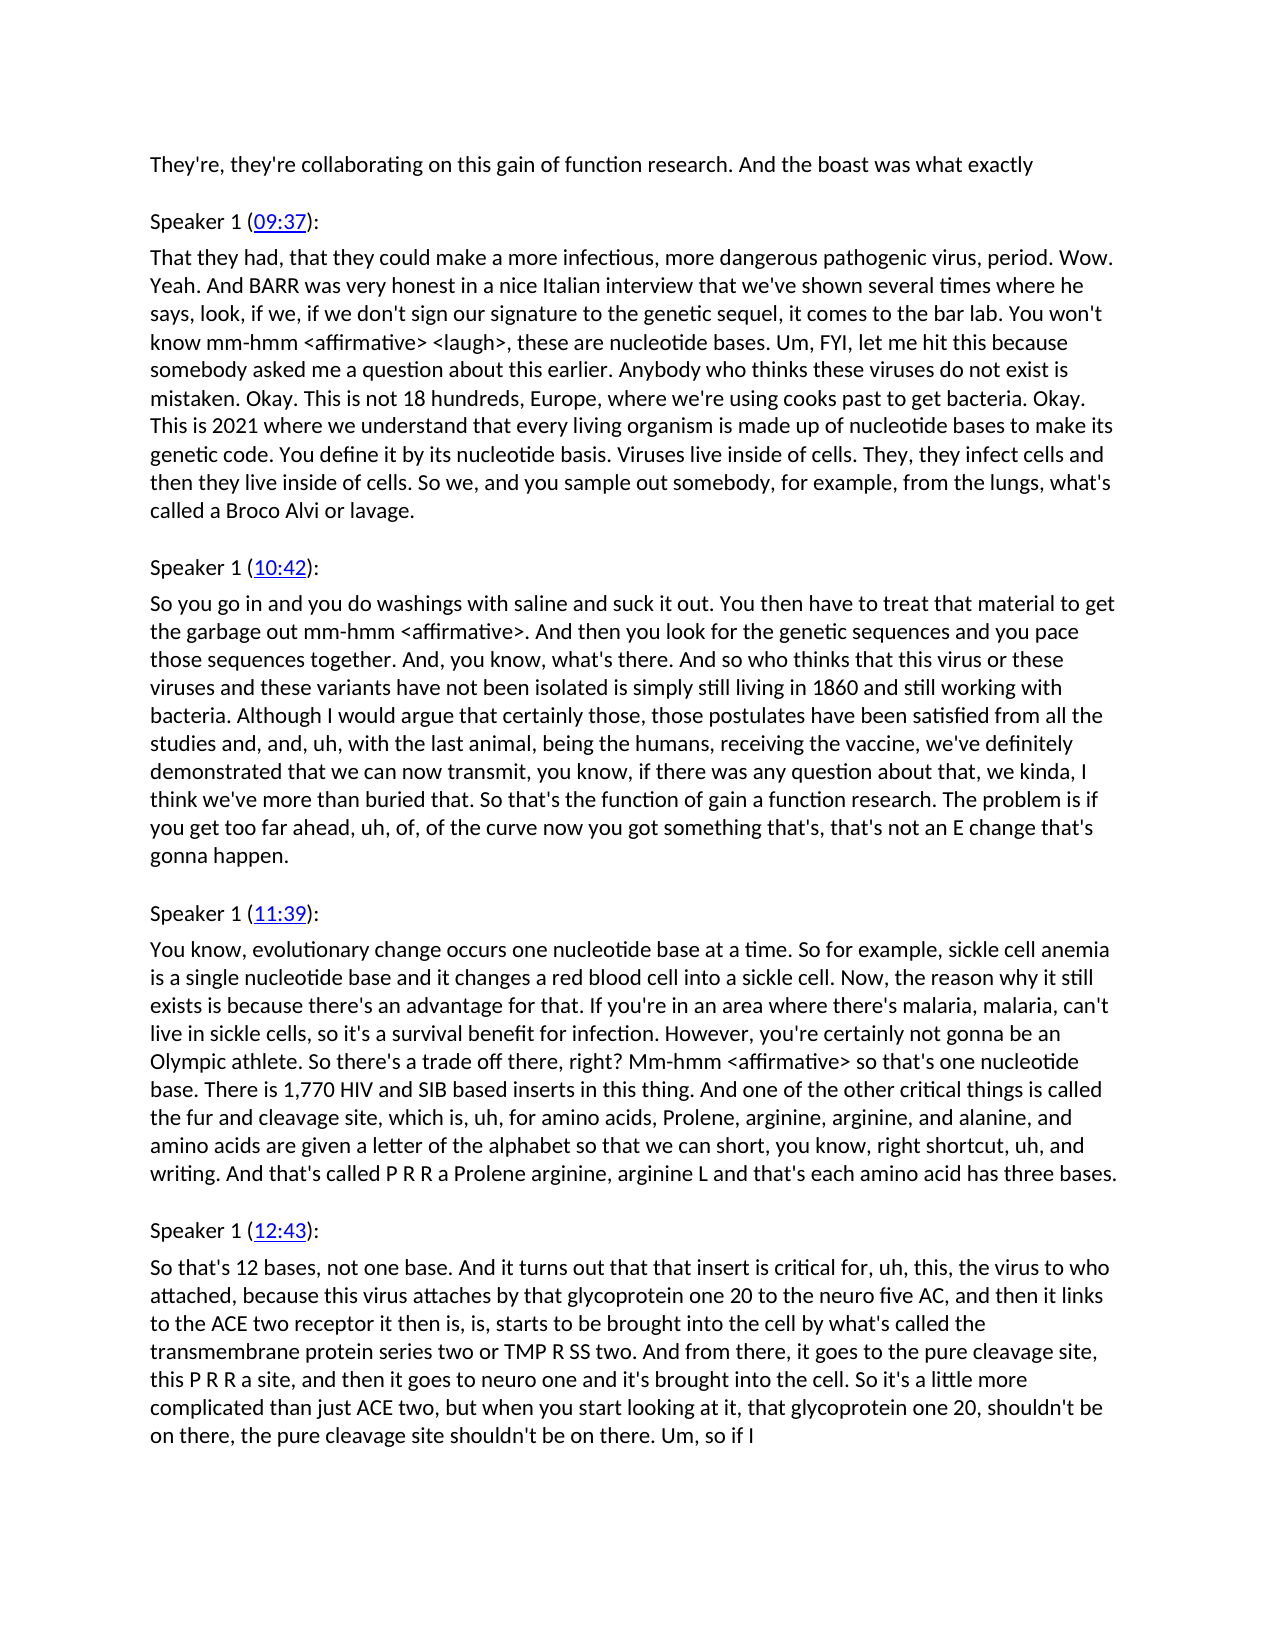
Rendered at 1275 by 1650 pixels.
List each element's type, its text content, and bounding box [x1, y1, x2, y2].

text Speaker 1 (11:39): [150, 899, 1125, 927]
text So you go in and you do washings with saline and suck it out. You then have to treat that material to get the garbage out mm-hmm <affirmative>. And then you look for the genetic sequences and you pace those sequences together. And, you know, what's there. And so who thinks that this virus or these viruses and these variants have not been isolated is simply still living in 1860 and still working with bacteria. Although I would argue that certainly those, those postulates have been satisfied from all the studies and, and, uh, with the last animal, being the humans, receiving the vaccine, we've definitely demonstrated that we can now transmit, you know, if there was any question about that, we kinda, I think we've more than buried that. So that's the function of gain a function research. The problem is if you get too far ahead, uh, of, of the curve now you got something that's, that's not an E change that's gonna happen. [150, 589, 1125, 869]
text Speaker 1 (10:42): [150, 553, 1125, 581]
text Speaker 1 (09:37): [150, 207, 1125, 235]
text You know, evolutionary change occurs one nucleotide base at a time. So for example, sickle cell anemia is a single nucleotide base and it changes a red blood cell into a sickle cell. Now, the reason why it still exists is because there's an advantage for that. If you're in an area where there's malaria, malaria, can't live in sickle cells, so it's a survival benefit for infection. However, you're certainly not gonna be an Olympic athlete. So there's a trade off there, right? Mm-hmm <affirmative> so that's one nucleotide base. There is 1,770 HIV and SIB based inserts in this thing. And one of the other critical things is called the fur and cleavage site, which is, uh, for amino acids, Prolene, arginine, arginine, and alanine, and amino acids are given a letter of the alphabet so that we can short, you know, right shortcut, uh, and writing. And that's called P R R a Prolene arginine, arginine L and that's each amino acid has three bases. [150, 935, 1125, 1187]
text So that's 12 bases, not one base. And it turns out that that insert is critical for, uh, this, the virus to who attached, because this virus attaches by that glycoprotein one 20 to the neuro five AC, and then it links to the ACE two receptor it then is, is, starts to be brought into the cell by what's called the transmembrane protein series two or TMP R SS two. And from there, it goes to the pure cleavage site, this P R R a site, and then it goes to neuro one and it's brought into the cell. So it's a little more complicated than just ACE two, but when you start looking at it, that glycoprotein one 20, shouldn't be on there, the pure cleavage site shouldn't be on there. Um, so if I [150, 1253, 1125, 1449]
text Speaker 1 (12:43): [150, 1216, 1125, 1244]
text They're, they're collaborating on this gain of function research. And the boast was what exactly [150, 150, 1125, 178]
text That they had, that they could make a more infectious, more dangerous pathogenic virus, period. Wow. Yeah. And BARR was very honest in a nice Italian interview that we've shown several times where he says, look, if we, if we don't sign our signature to the genetic sequel, it comes to the bar lab. You won't know mm-hmm <affirmative> <laugh>, these are nucleotide bases. Um, FYI, let me hit this because somebody asked me a question about this earlier. Anybody who thinks these viruses do not exist is mistaken. Okay. This is not 18 hundreds, Europe, where we're using cooks past to get bacteria. Okay. This is 2021 where we understand that every living organism is made up of nucleotide bases to make its genetic code. You define it by its nucleotide basis. Viruses live inside of cells. They, they infect cells and then they live inside of cells. So we, and you sample out somebody, for example, from the lungs, what's called a Broco Alvi or lavage. [150, 243, 1125, 524]
